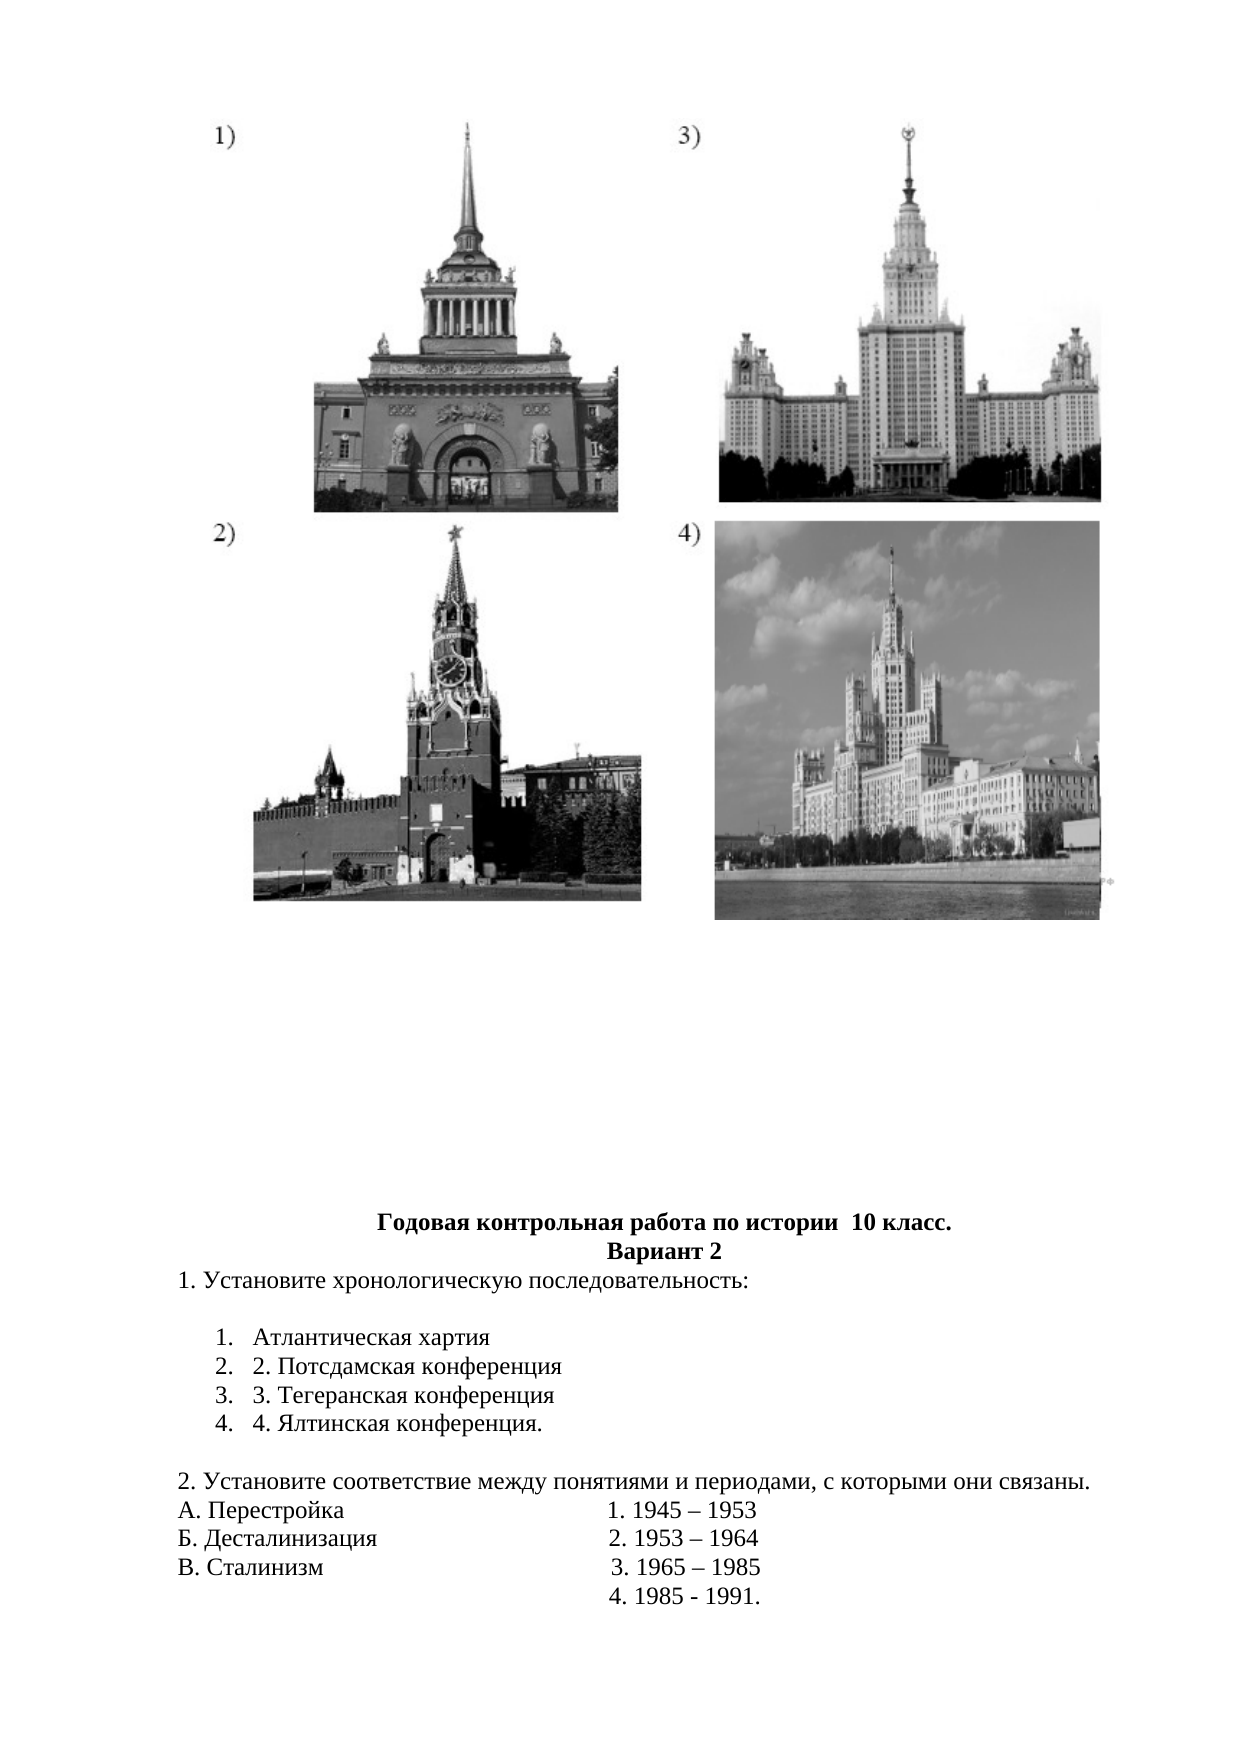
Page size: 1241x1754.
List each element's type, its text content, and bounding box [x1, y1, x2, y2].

text 1. Установите хронологическую последовательность: [177, 1265, 1152, 1293]
text В. Сталинизм 3. 1965 – 1985 [177, 1552, 1152, 1581]
text 2. Установите соответствие между понятиями и периодами, с которыми они связаны. [177, 1466, 1152, 1495]
text 4. 1985 - 1991. [177, 1581, 1152, 1610]
text А. Перестройка 1. 1945 – 1953 [177, 1495, 1152, 1523]
list 4. Ялтинская конференция. [215, 1408, 1152, 1437]
text Вариант 2 [177, 1236, 1152, 1265]
list 3. Тегеранская конференция [215, 1380, 1152, 1408]
list Атлантическая хартия [215, 1322, 1152, 1351]
text Б. Десталинизация 2. 1953 – 1964 [177, 1523, 1152, 1552]
picture [209, 118, 1120, 920]
text Годовая контрольная работа по истории 10 класс. [177, 1207, 1152, 1236]
list 2. Потсдамская конференция [215, 1351, 1152, 1380]
